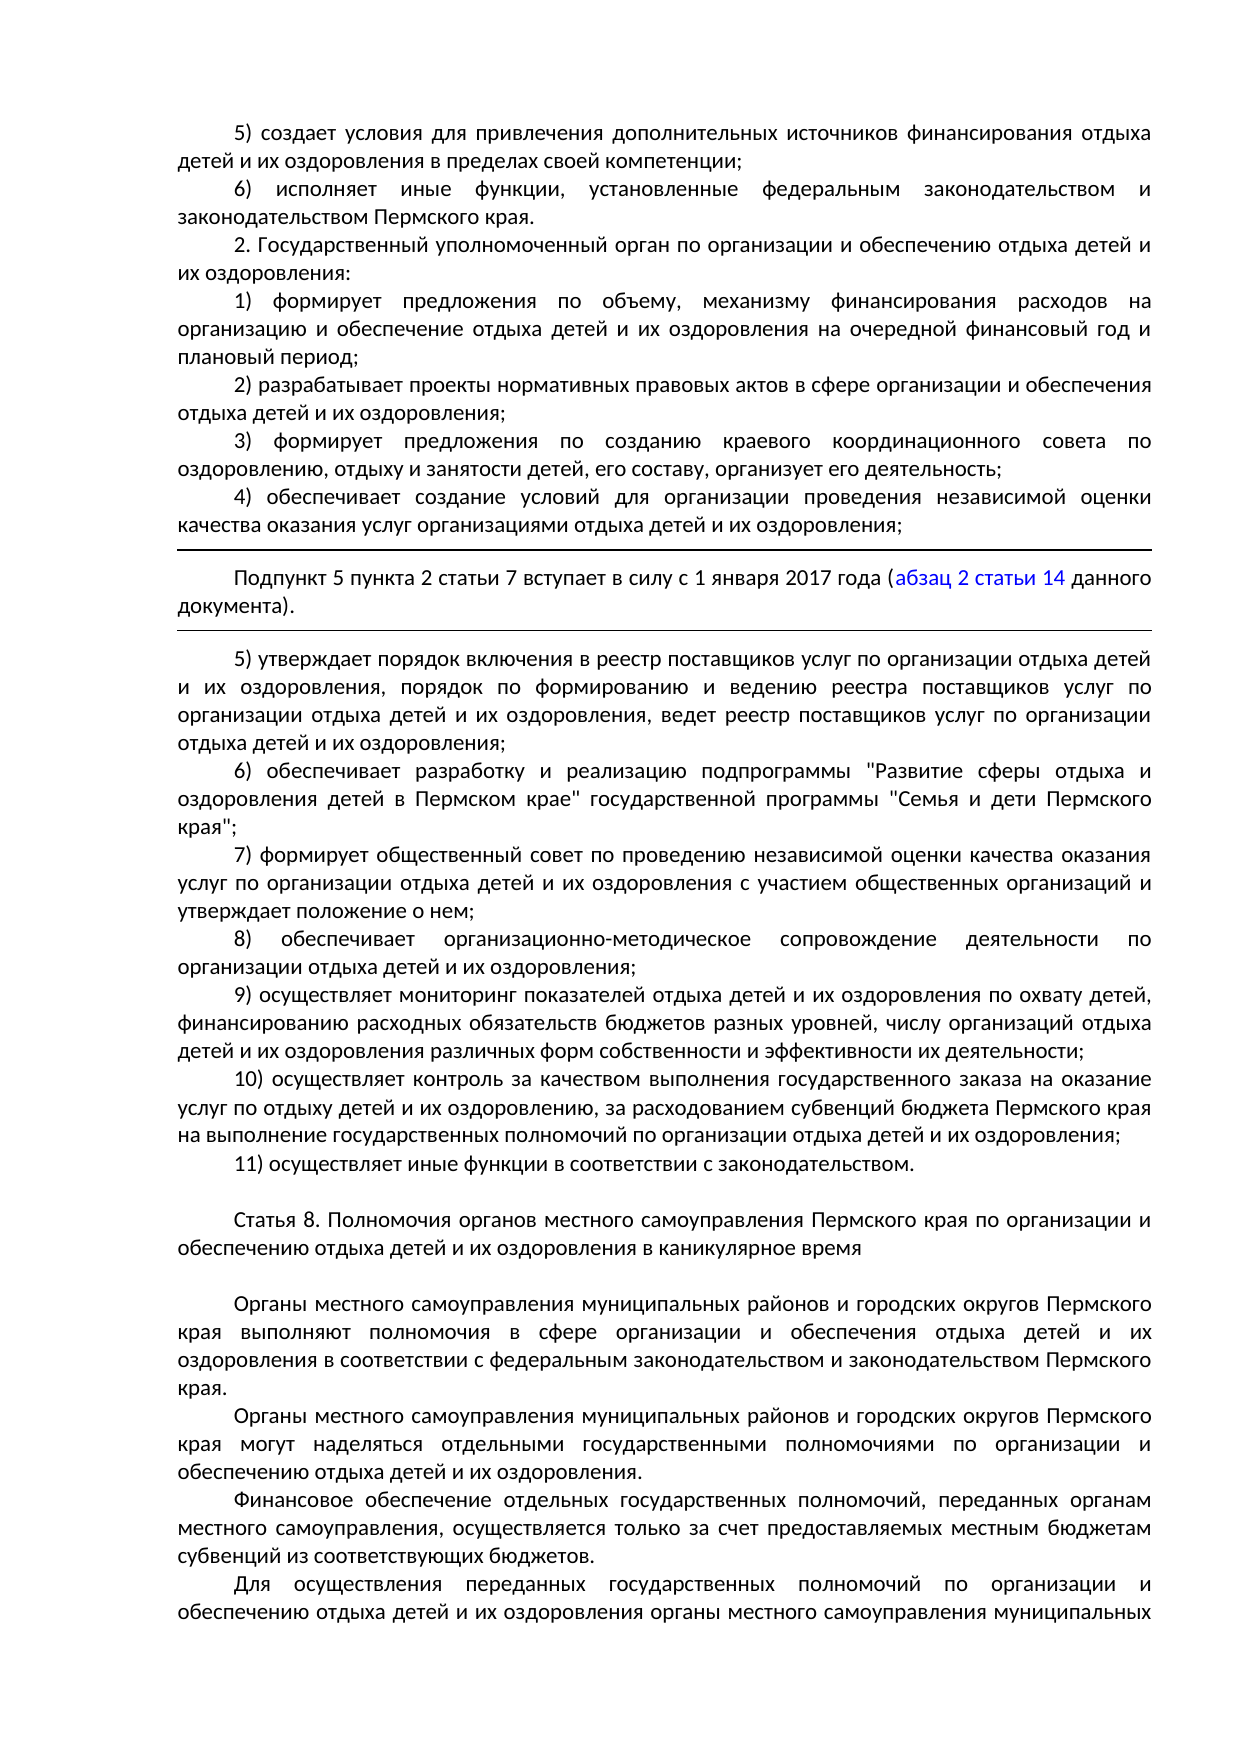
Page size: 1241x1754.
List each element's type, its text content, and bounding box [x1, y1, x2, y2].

text Статья 8. Полномочия органов местного самоуправления Пермского края по организации и обеспечению отдыха детей и их оздоровления в каникулярное время [177, 1205, 1152, 1261]
text 8) обеспечивает организационно-методическое сопровождение деятельности по организации отдыха детей и их оздоровления; [177, 924, 1152, 981]
text 2. Государственный уполномоченный орган по организации и обеспечению отдыха детей и их оздоровления: [177, 230, 1152, 286]
text 2) разрабатывает проекты нормативных правовых актов в сфере организации и обеспечения отдыха детей и их оздоровления; [177, 370, 1152, 426]
text Подпункт 5 пункта 2 статьи 7 вступает в силу с 1 января 2017 года (абзац 2 статьи 14 данного документа). [177, 563, 1152, 619]
text 11) осуществляет иные функции в соответствии с законодательством. [177, 1149, 1152, 1177]
text 9) осуществляет мониторинг показателей отдыха детей и их оздоровления по охвату детей, финансированию расходных обязательств бюджетов разных уровней, числу организаций отдыха детей и их оздоровления различных форм собственности и эффективности их деятельности; [177, 981, 1152, 1064]
text 6) исполняет иные функции, установленные федеральным законодательством и законодательством Пермского края. [177, 174, 1152, 230]
text 5) создает условия для привлечения дополнительных источников финансирования отдыха детей и их оздоровления в пределах своей компетенции; [177, 118, 1152, 174]
text 6) обеспечивает разработку и реализацию подпрограммы "Развитие сферы отдыха и оздоровления детей в Пермском крае" государственной программы "Семья и дети Пермского края"; [177, 756, 1152, 840]
text 4) обеспечивает создание условий для организации проведения независимой оценки качества оказания услуг организациями отдыха детей и их оздоровления; [177, 482, 1152, 538]
text Финансовое обеспечение отдельных государственных полномочий, переданных органам местного самоуправления, осуществляется только за счет предоставляемых местным бюджетам субвенций из соответствующих бюджетов. [177, 1485, 1152, 1569]
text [177, 1569, 1152, 1625]
text Органы местного самоуправления муниципальных районов и городских округов Пермского края выполняют полномочия в сфере организации и обеспечения отдыха детей и их оздоровления в соответствии с федеральным законодательством и законодательством Пермского края. [177, 1289, 1152, 1401]
text 3) формирует предложения по созданию краевого координационного совета по оздоровлению, отдыху и занятости детей, его составу, организует его деятельность; [177, 426, 1152, 482]
text 5) утверждает порядок включения в реестр поставщиков услуг по организации отдыха детей и их оздоровления, порядок по формированию и ведению реестра поставщиков услуг по организации отдыха детей и их оздоровления, ведет реестр поставщиков услуг по организации отдыха детей и их оздоровления; [177, 644, 1152, 756]
text Органы местного самоуправления муниципальных районов и городских округов Пермского края могут наделяться отдельными государственными полномочиями по организации и обеспечению отдыха детей и их оздоровления. [177, 1401, 1152, 1485]
text 7) формирует общественный совет по проведению независимой оценки качества оказания услуг по организации отдыха детей и их оздоровления с участием общественных организаций и утверждает положение о нем; [177, 840, 1152, 924]
text 10) осуществляет контроль за качеством выполнения государственного заказа на оказание услуг по отдыху детей и их оздоровлению, за расходованием субвенций бюджета Пермского края на выполнение государственных полномочий по организации отдыха детей и их оздоровления; [177, 1064, 1152, 1149]
text 1) формирует предложения по объему, механизму финансирования расходов на организацию и обеспечение отдыха детей и их оздоровления на очередной финансовый год и плановый период; [177, 286, 1152, 370]
